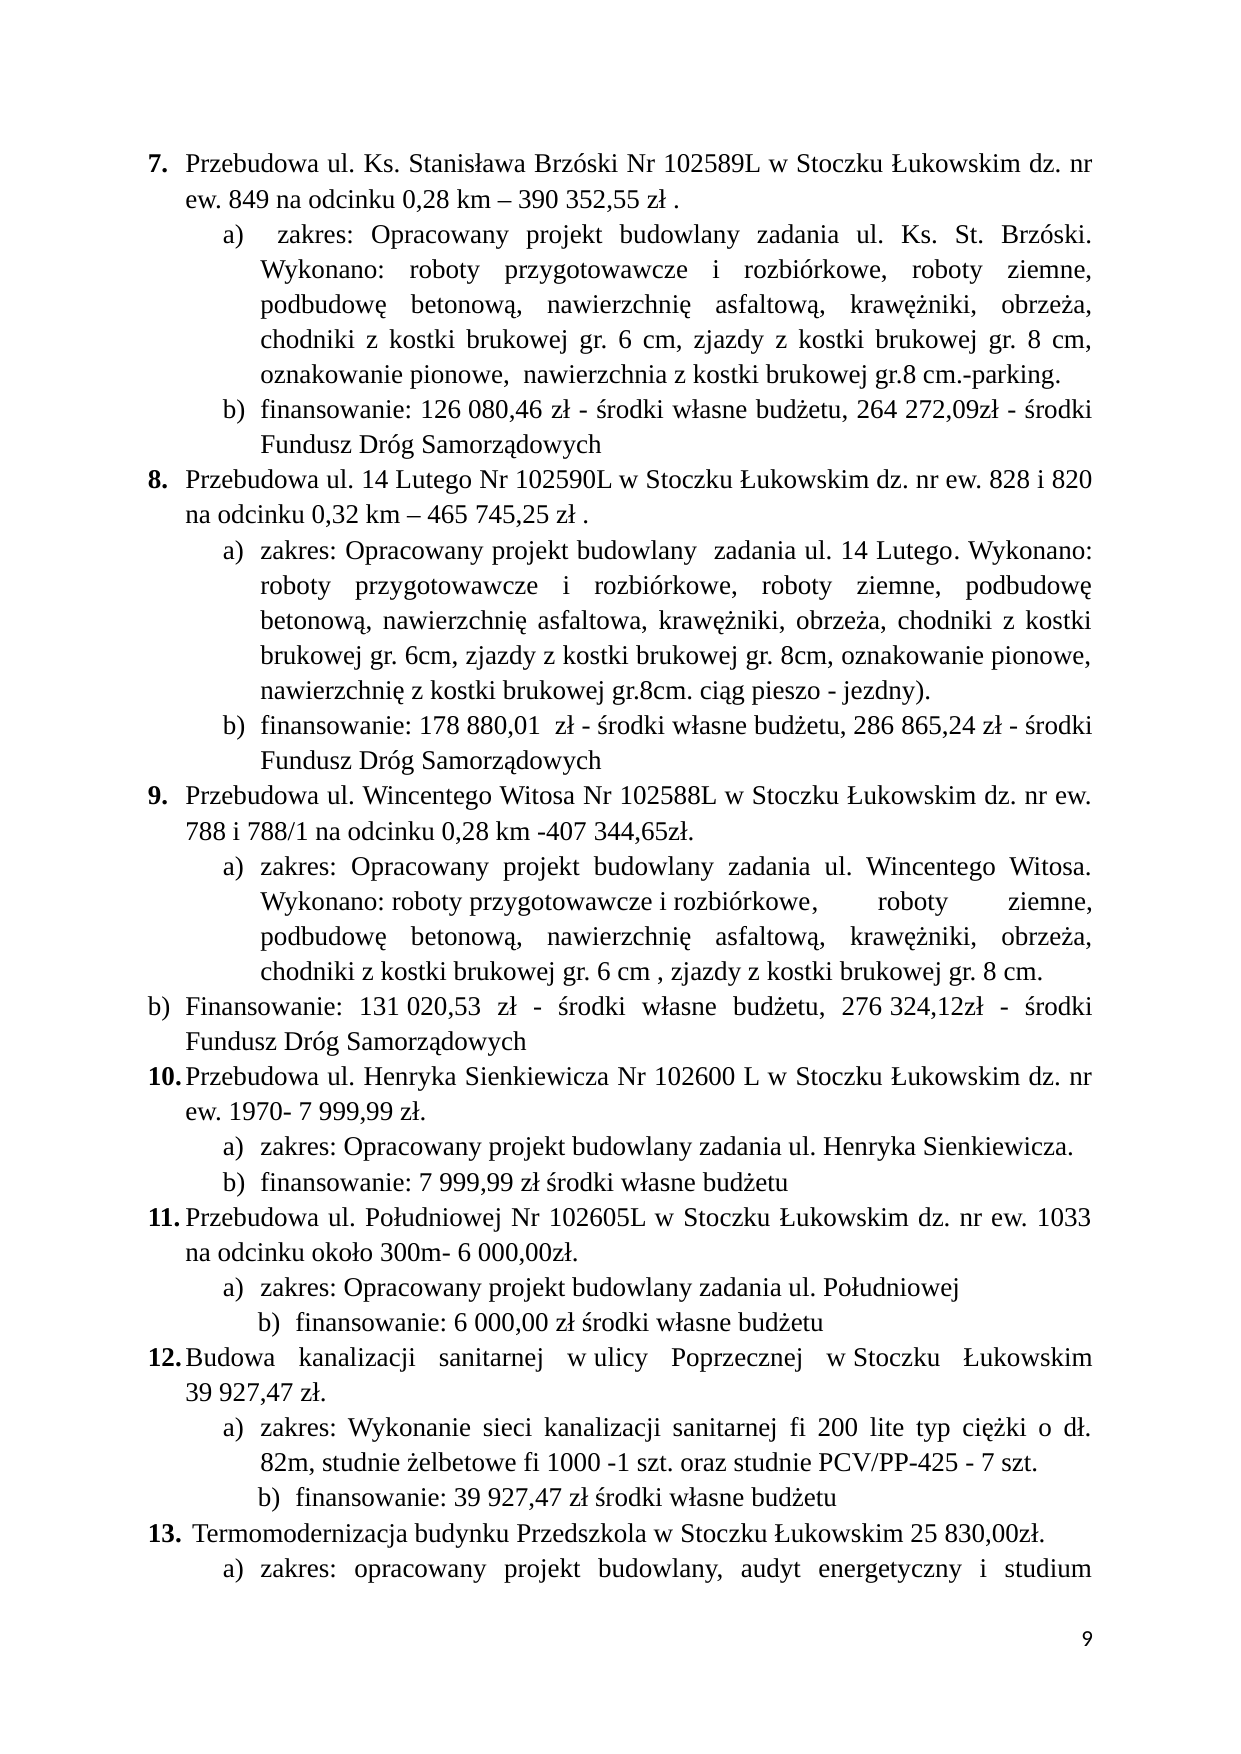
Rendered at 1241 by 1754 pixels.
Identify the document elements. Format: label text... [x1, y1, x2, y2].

list Termomodernizacja budynku Przedszkola w Stoczku Łukowskim 25 830,00zł. [148, 1517, 1093, 1548]
list Budowa kanalizacji sanitarnej w ulicy Poprzecznej w Stoczku Łukowskim 39 927,47 zł. [148, 1341, 1093, 1407]
list zakres: Opracowany projekt budowlany zadania ul. Henryka Sienkiewicza. [223, 1131, 1093, 1162]
list finansowanie: 7 999,99 zł środki własne budżetu [223, 1166, 1093, 1197]
list Przebudowa ul. Południowej Nr 102605L w Stoczku Łukowskim dz. nr ew. 1033 na odcinku około 300m- 6 000,00zł. [148, 1201, 1093, 1267]
list finansowanie: 6 000,00 zł środki własne budżetu [258, 1306, 1093, 1337]
list zakres: Opracowany projekt budowlany zadania ul. Wincentego Witosa. Wykonano: roboty przygotowawcze i rozbiórkowe , roboty ziemne, podbudowę betonową, nawierzchnię asfaltową, krawężniki, obrzeża, chodniki z kostki brukowej gr. 6 cm , zjazdy z kostki brukowej gr. 8 cm. [223, 850, 1093, 986]
list Przebudowa ul. 14 Lutego Nr 102590L w Stoczku Łukowskim dz. nr ew. 828 i 820 na odcinku 0,32 km – 465 745,25 zł . [148, 463, 1093, 530]
list zakres: Opracowany projekt budowlany zadania ul. Południowej [223, 1271, 1093, 1302]
list finansowanie: 178 880,01 zł - środki własne budżetu, 286 865,24 zł - środki Fundusz Dróg Samorządowych [223, 709, 1093, 776]
list zakres: Opracowany projekt budowlany zadania ul. 14 Lutego. Wykonano: roboty przygotowawcze i rozbiórkowe, roboty ziemne, podbudowę betonową, nawierzchnię asfaltowa, krawężniki, obrzeża, chodniki z kostki brukowej gr. 6cm, zjazdy z kostki brukowej gr. 8cm, oznakowanie pionowe, nawierzchnię z kostki brukowej gr.8cm. ciąg pieszo - jezdny). [223, 534, 1093, 705]
list finansowanie: 126 080,46 zł - środki własne budżetu, 264 272,09zł - środki Fundusz Dróg Samorządowych [223, 393, 1093, 459]
list Przebudowa ul. Henryka Sienkiewicza Nr 102600 L w Stoczku Łukowskim dz. nr ew. 1970- 7 999,99 zł. [148, 1060, 1093, 1127]
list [223, 1552, 1093, 1583]
list Przebudowa ul. Ks. Stanisława Brzóski Nr 102589L w Stoczku Łukowskim dz. nr ew. 849 na odcinku 0,28 km – 390 352,55 zł . [148, 148, 1093, 214]
list finansowanie: 39 927,47 zł środki własne budżetu [258, 1482, 1093, 1513]
list zakres: Opracowany projekt budowlany zadania ul. Ks. St. Brzóski. Wykonano: roboty przygotowawcze i rozbiórkowe, roboty ziemne, podbudowę betonową, nawierzchnię asfaltową, krawężniki, obrzeża, chodniki z kostki brukowej gr. 6 cm, zjazdy z kostki brukowej gr. 8 cm, oznakowanie pionowe, nawierzchnia z kostki brukowej gr.8 cm.-parking. [223, 218, 1093, 389]
list Finansowanie: 131 020,53 zł - środki własne budżetu, 276 324,12zł - środki Fundusz Dróg Samorządowych [148, 990, 1093, 1056]
list Przebudowa ul. Wincentego Witosa Nr 102588L w Stoczku Łukowskim dz. nr ew. 788 i 788/1 na odcinku 0,28 km -407 344,65zł. [148, 779, 1093, 846]
list zakres: Wykonanie sieci kanalizacji sanitarnej fi 200 lite typ ciężki o dł. 82m, studnie żelbetowe fi 1000 -1 szt. oraz studnie PCV/PP-425 - 7 szt. [223, 1411, 1093, 1478]
